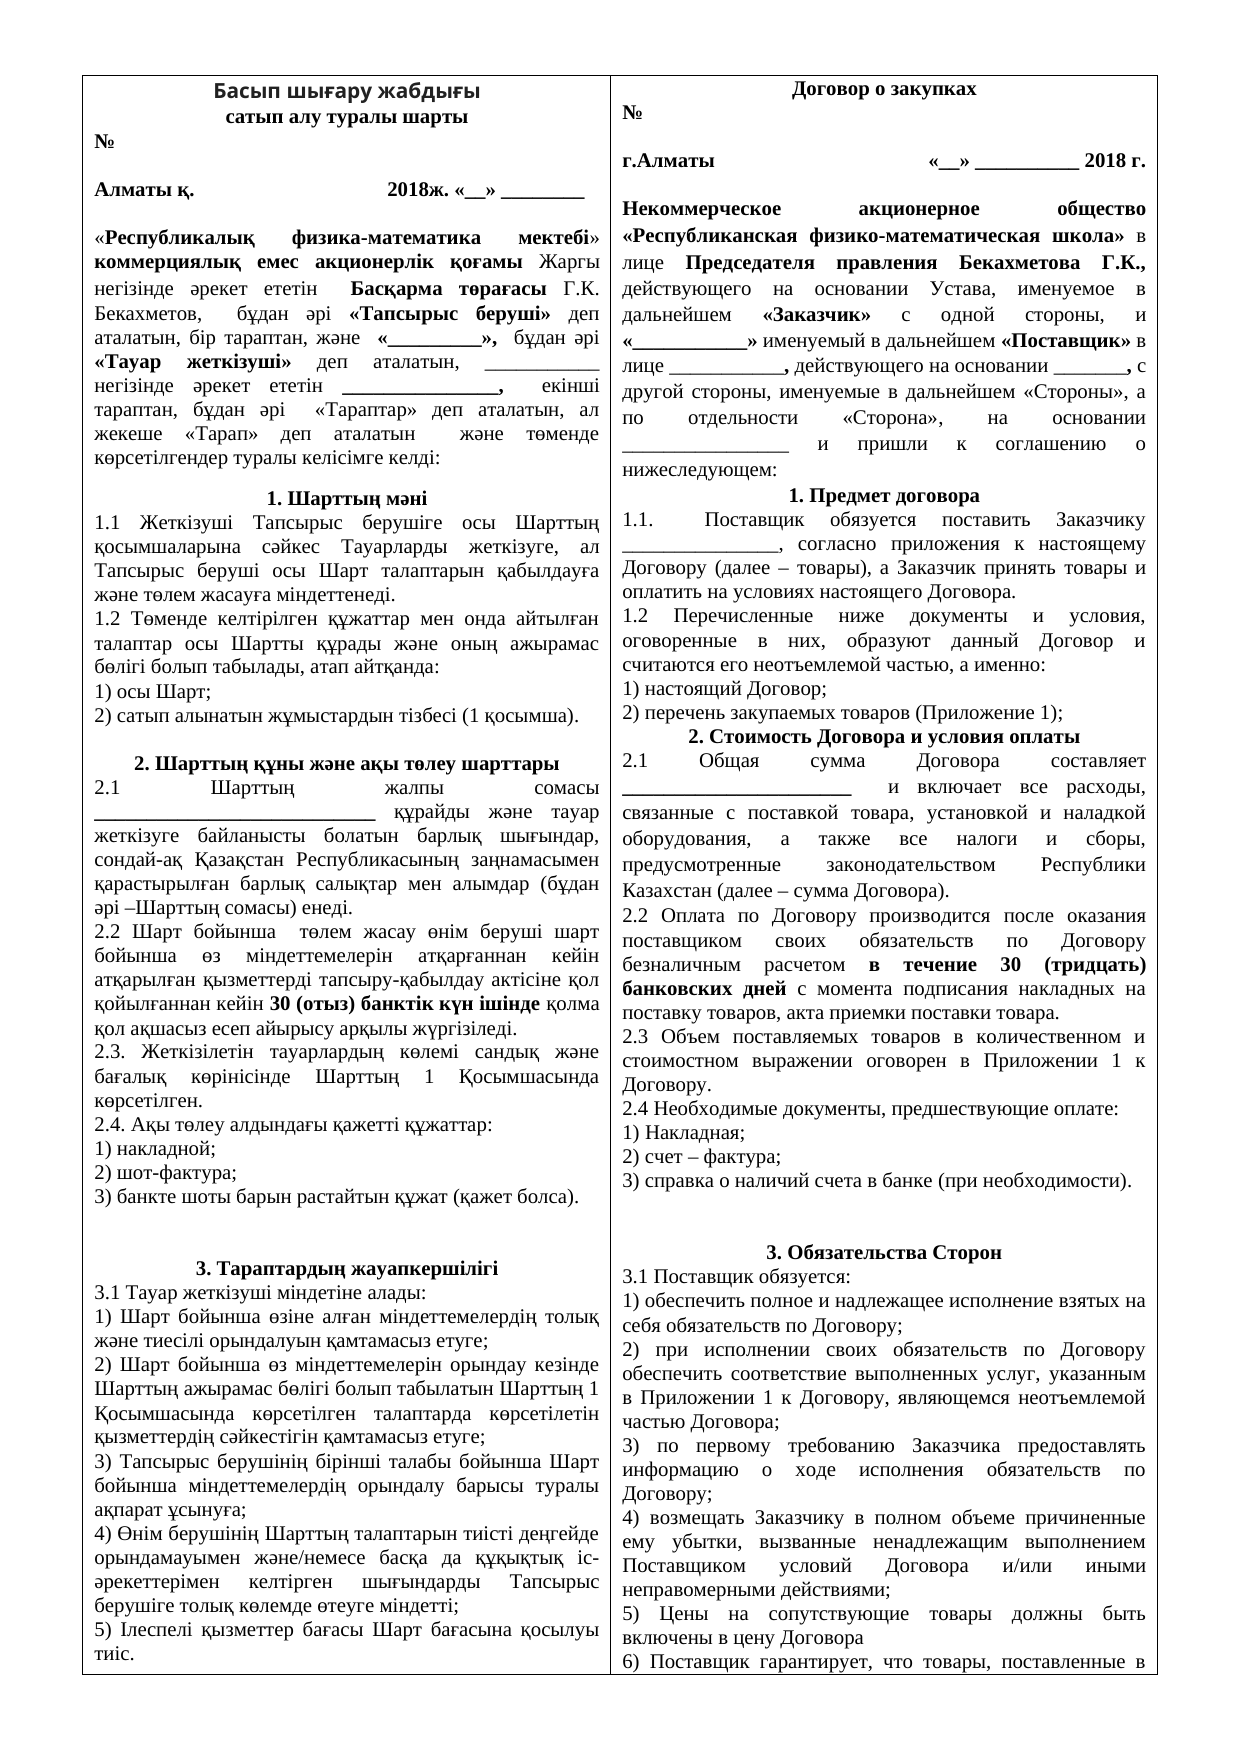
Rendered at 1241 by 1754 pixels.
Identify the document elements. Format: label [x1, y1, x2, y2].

table_header [611, 76, 1157, 1673]
table_header [83, 76, 610, 1673]
